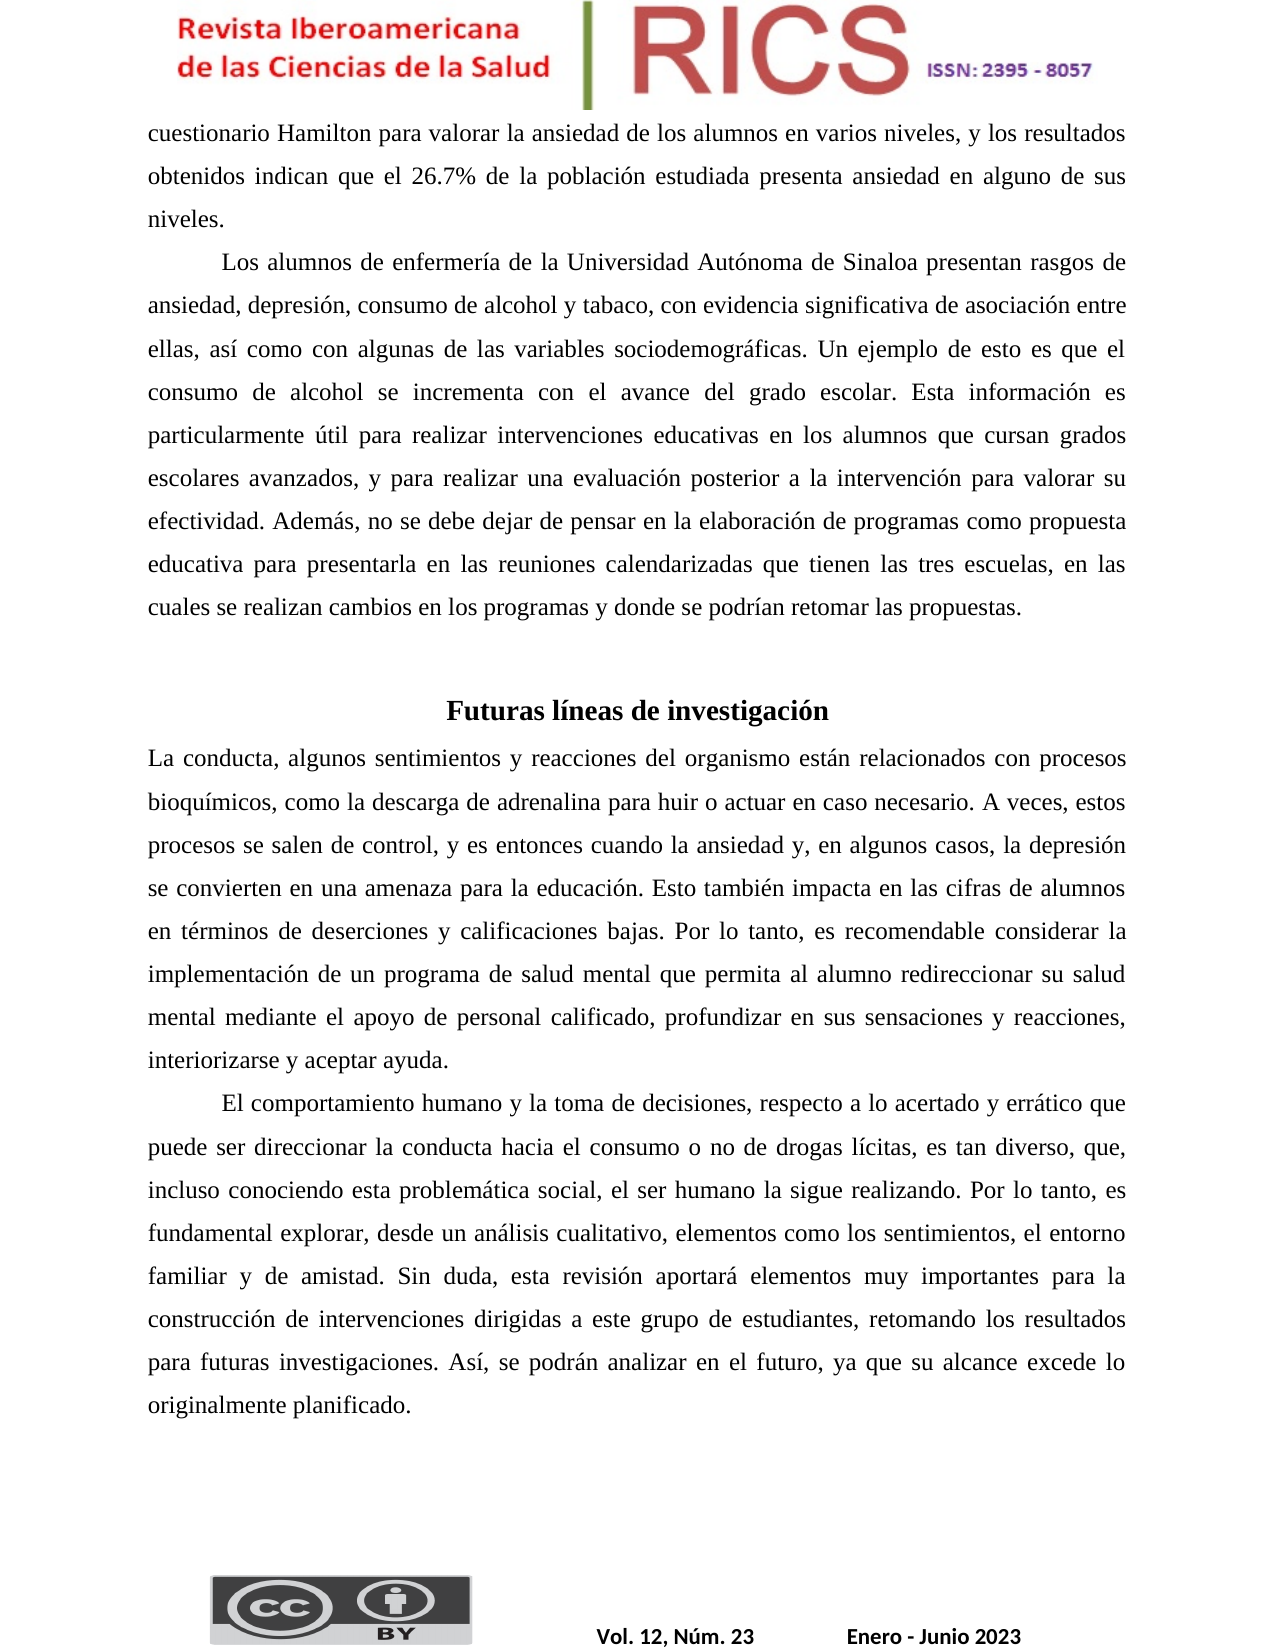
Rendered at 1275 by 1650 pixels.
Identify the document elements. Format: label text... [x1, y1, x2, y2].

text Los alumnos de enfermería de la Universidad Autónoma de Sinaloa presentan rasgos de ansiedad, depresión, consumo de alcohol y tabaco, con evidencia significativa de asociación entre ellas, así como con algunas de las variables sociodemográficas. Un ejemplo de esto es que el consumo de alcohol se incrementa con el avance del grado escolar. Esta información es particularmente útil para realizar intervenciones educativas en los alumnos que cursan grados escolares avanzados, y para realizar una evaluación posterior a la intervención para valorar su efectividad. Además, no se debe dejar de pensar en la elaboración de programas como propuesta educativa para presentarla en las reuniones calendarizadas que tienen las tres escuelas, en las cuales se realizan cambios en los programas y donde se podrían retomar las propuestas. [148, 247, 1127, 621]
picture [209, 1575, 473, 1645]
text El comportamiento humano y la toma de decisiones, respecto a lo acertado y errático que puede ser direccionar la conducta hacia el consumo o no de drogas lícitas, es tan diverso, que, incluso conociendo esta problemática social, el ser humano la sigue realizando. Por lo tanto, es fundamental explorar, desde un análisis cualitativo, elementos como los sentimientos, el entorno familiar y de amistad. Sin duda, esta revisión aportará elementos muy importantes para la construcción de intervenciones dirigidas a este grupo de estudiantes, retomando los resultados para futuras investigaciones. Así, se podrán analizar en el futuro, ya que su alcance excede lo originalmente planificado. [148, 1088, 1127, 1419]
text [148, 118, 1127, 233]
picture [177, 0, 1098, 110]
text La conducta, algunos sentimientos y reacciones del organismo están relacionados con procesos bioquímicos, como la descarga de adrenalina para huir o actuar en caso necesario. A veces, estos procesos se salen de control, y es entonces cuando la ansiedad y, en algunos casos, la depresión se convierten en una amenaza para la educación. Esto también impacta en las cifras de alumnos en términos de deserciones y calificaciones bajas. Por lo tanto, es recomendable considerar la implementación de un programa de salud mental que permita al alumno redireccionar su salud mental mediante el apoyo de personal calificado, profundizar en sus sensaciones y reacciones, interiorizarse y aceptar ayuda. [148, 743, 1127, 1074]
text Futuras líneas de investigación [148, 693, 1127, 727]
